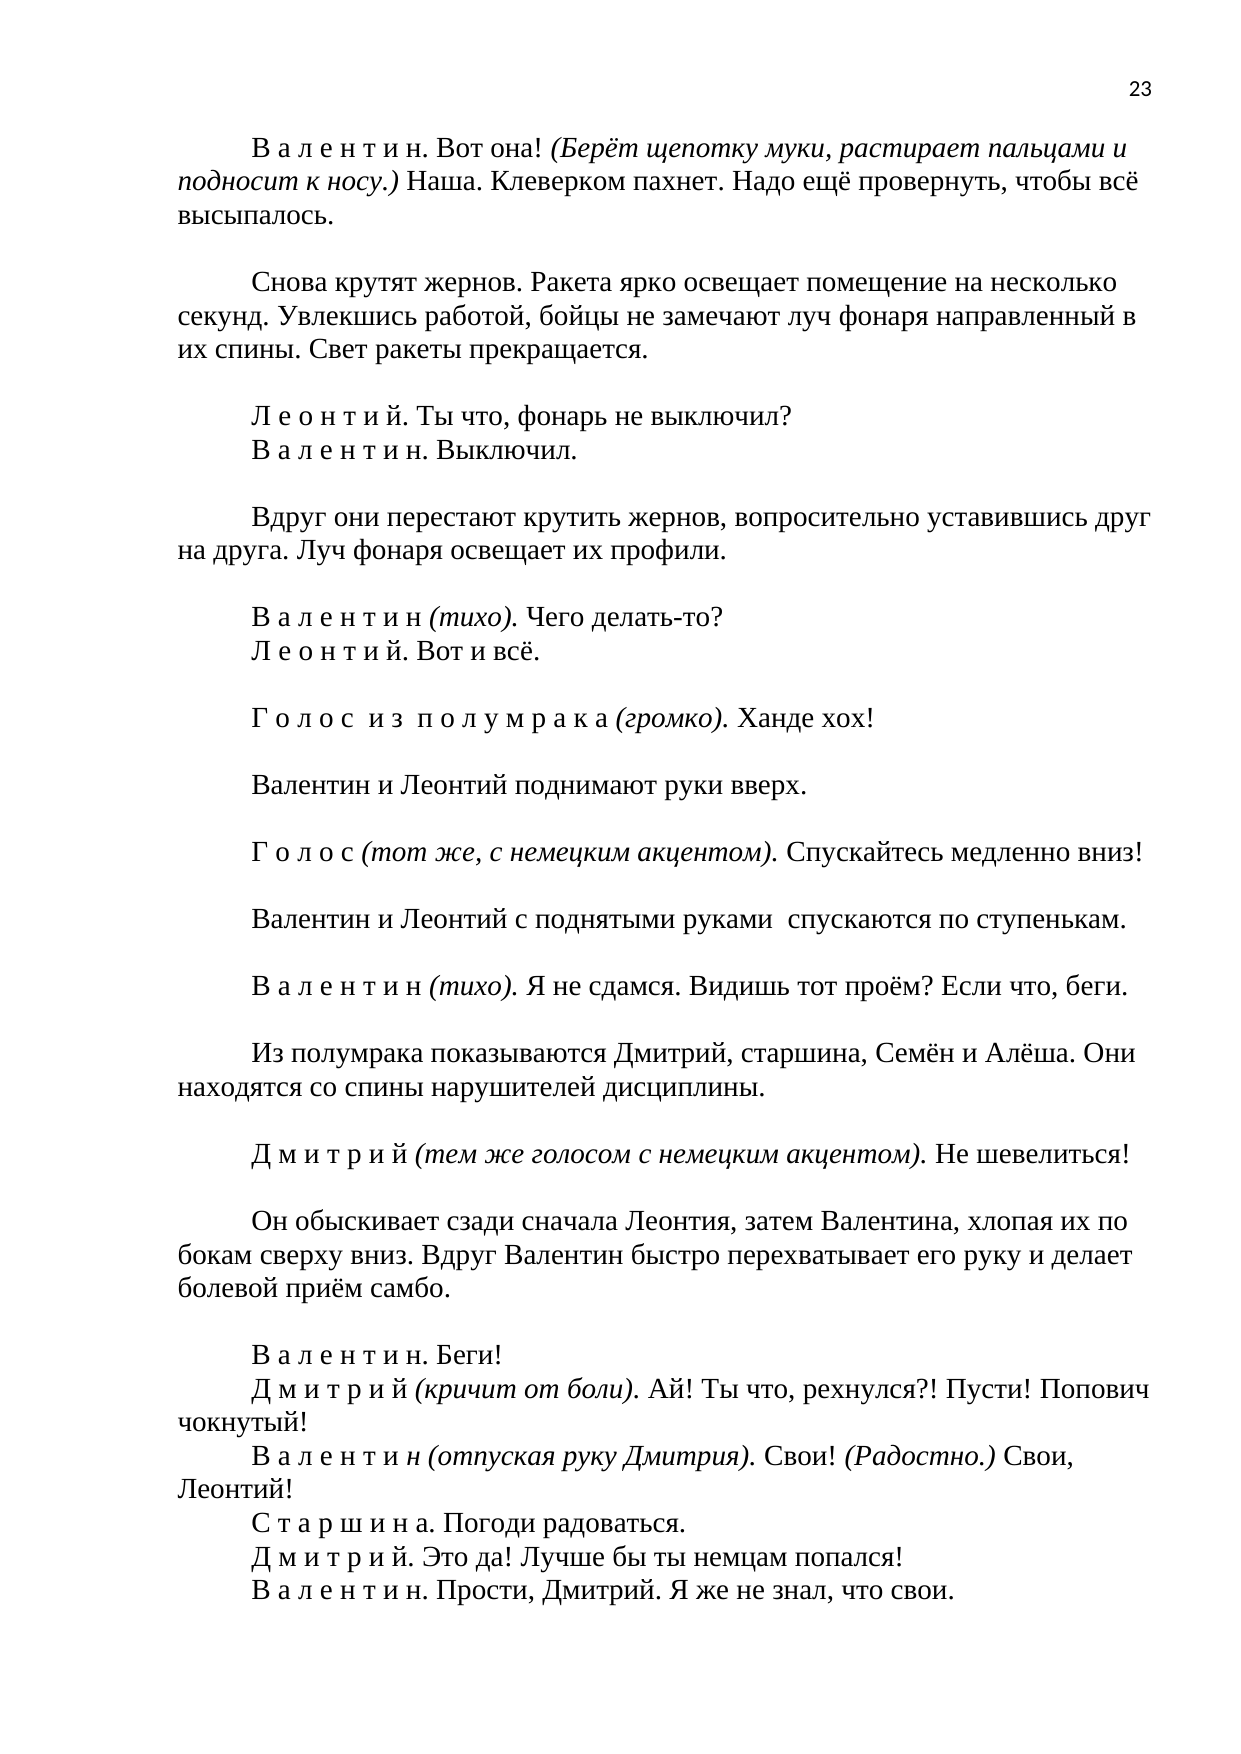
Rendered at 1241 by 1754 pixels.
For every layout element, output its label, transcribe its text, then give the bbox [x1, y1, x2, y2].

text Д м и т р и й. Это да! Лучше бы ты немцам попался! [177, 1539, 1152, 1572]
text Л е о н т и й. Вот и всё. [177, 633, 1152, 667]
text Снова крутят жернов. Ракета ярко освещает помещение на несколько секунд. Увлекшись работой, бойцы не замечают луч фонаря направленный в их спины. Свет ракеты прекращается. [177, 264, 1152, 365]
text В а л е н т и н. Прости, Дмитрий. Я же не знал, что свои. [177, 1572, 1152, 1606]
text Г о л о с (тот же, с немецким акцентом). Спускайтесь медленно вниз! [177, 834, 1152, 868]
text Д м и т р и й (тем же голосом с немецким акцентом). Не шевелиться! [177, 1136, 1152, 1170]
text С т а р ш и н а. Погоди радоваться. [177, 1505, 1152, 1539]
text В а л е н т и н (тихо). Чего делать-то? [177, 599, 1152, 633]
text В а л е н т и н. Вот она! (Берёт щепотку муки, растирает пальцами и подносит к носу.) Наша. Клеверком пахнет. Надо ещё провернуть, чтобы всё высыпалось. [177, 130, 1152, 231]
text Д м и т р и й (кричит от боли). Ай! Ты что, рехнулся?! Пусти! Попович чокнутый! [177, 1371, 1152, 1438]
text Г о л о с и з п о л у м р а к а (громко). Ханде хох! [177, 700, 1152, 734]
text Из полумрака показываются Дмитрий, старшина, Семён и Алёша. Они находятся со спины нарушителей дисциплины. [177, 1036, 1152, 1103]
text Он обыскивает сзади сначала Леонтия, затем Валентина, хлопая их по бокам сверху вниз. Вдруг Валентин быстро перехватывает его руку и делает болевой приём самбо. [177, 1203, 1152, 1304]
text Валентин и Леонтий поднимают руки вверх. [177, 767, 1152, 801]
text Вдруг они перестают крутить жернов, вопросительно уставившись друг на друга. Луч фонаря освещает их профили. [177, 499, 1152, 566]
text В а л е н т и н. Беги! [177, 1337, 1152, 1371]
text Л е о н т и й. Ты что, фонарь не выключил? [177, 398, 1152, 432]
text В а л е н т и н (отпуская руку Дмитрия). Свои! (Радостно.) Свои, Леонтий! [177, 1438, 1152, 1505]
text В а л е н т и н. Выключил. [177, 432, 1152, 465]
text В а л е н т и н (тихо). Я не сдамся. Видишь тот проём? Если что, беги. [177, 968, 1152, 1002]
text Валентин и Леонтий с поднятыми руками спускаются по ступенькам. [177, 901, 1152, 935]
